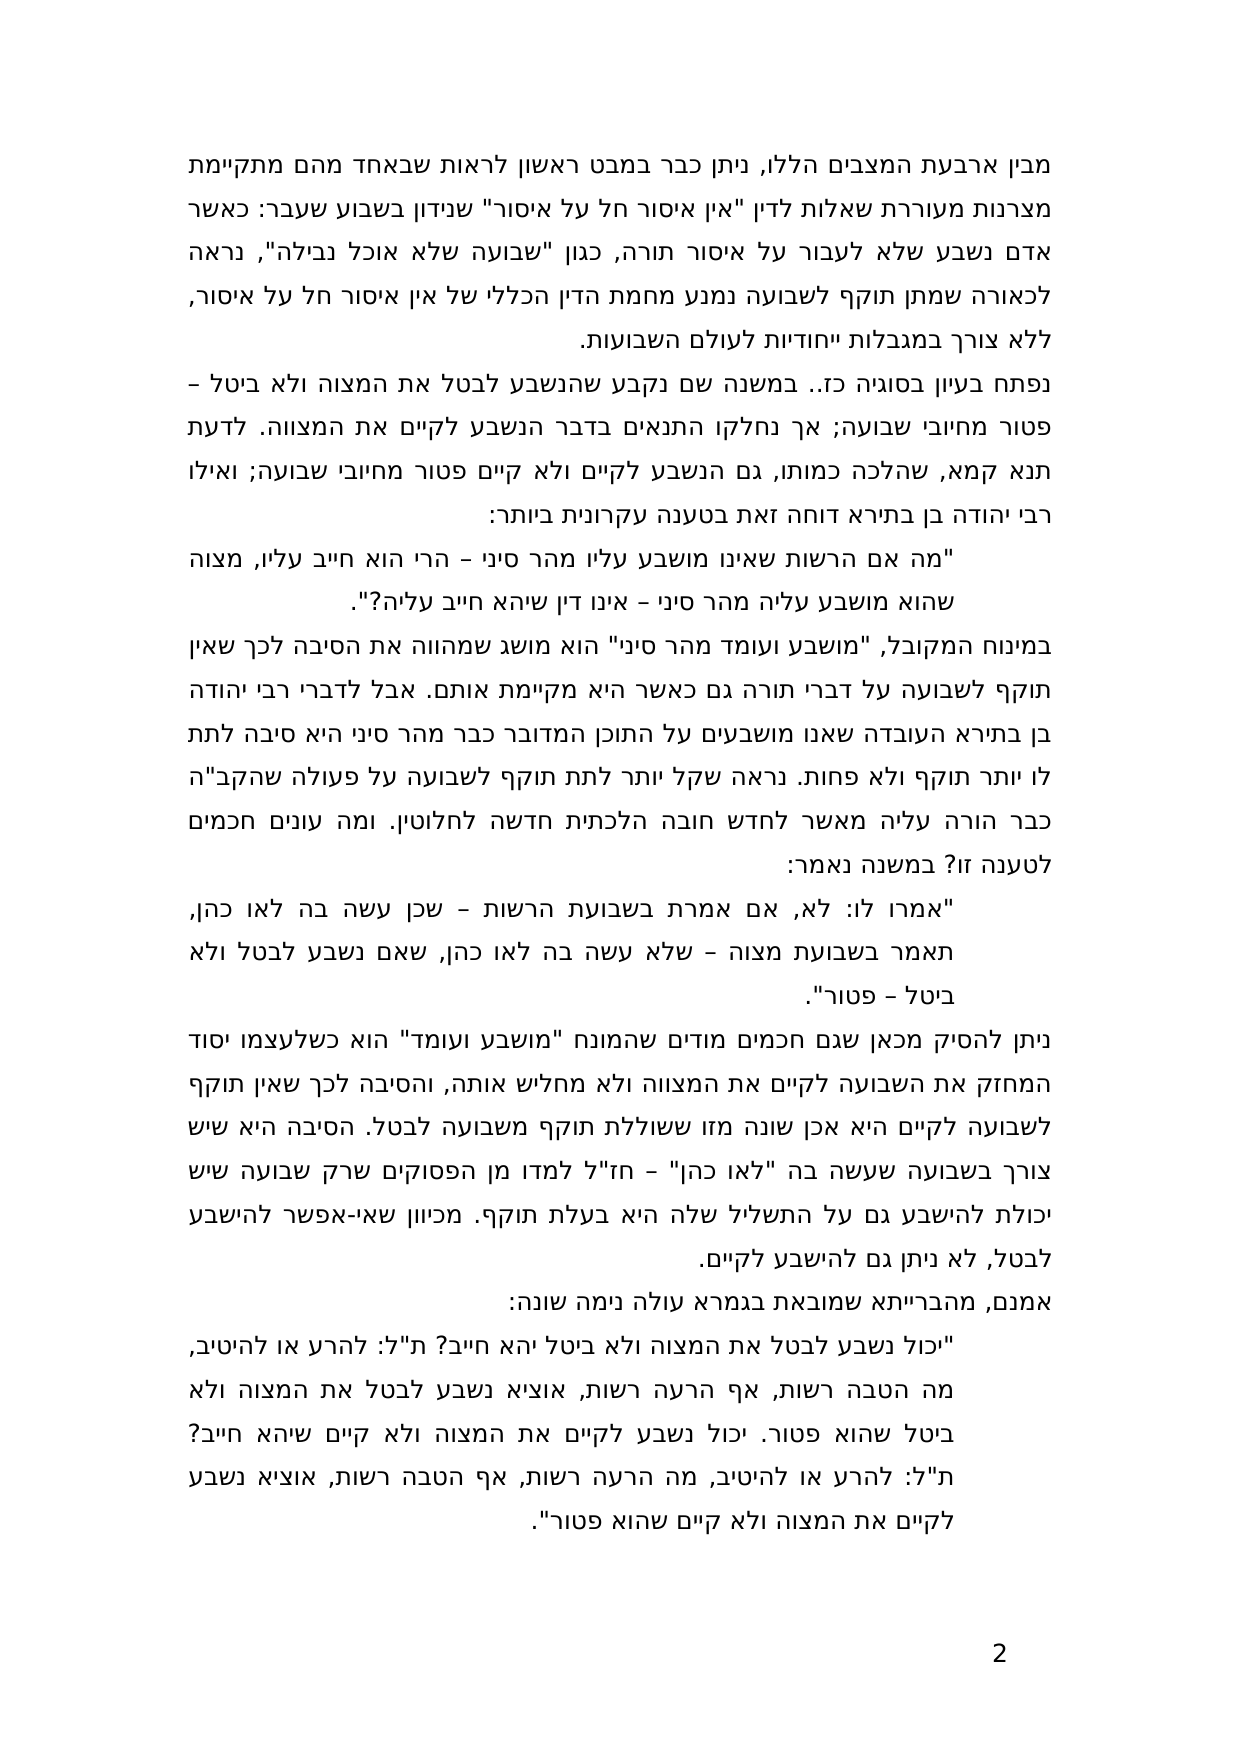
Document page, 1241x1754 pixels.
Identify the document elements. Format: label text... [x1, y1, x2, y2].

text "יכול נשבע לבטל את המצוה ולא ביטל יהא חייב? ת"ל: להרע או להיטיב, מה הטבה רשות, אף הרעה רשות, אוציא נשבע לבטל את המצוה ולא ביטל שהוא פטור. יכול נשבע לקיים את המצוה ולא קיים שיהא חייב? ת"ל: להרע או להיטיב, מה הרעה רשות, אף הטבה רשות, אוציא נשבע לקיים את המצוה ולא קיים שהוא פטור". [187, 1331, 955, 1535]
text "אמרו לו: לא, אם אמרת בשבועת הרשות – שכן עשה בה לאו כהן, תאמר בשבועת מצוה – שלא עשה בה לאו כהן, שאם נשבע לבטל ולא ביטל – פטור". [187, 894, 955, 1010]
text נפתח בעיון בסוגיה כז.. במשנה שם נקבע שהנשבע לבטל את המצוה ולא ביטל – פטור מחיובי שבועה; אך נחלקו התנאים בדבר הנשבע לקיים את המצווה. לדעת תנא קמא, שהלכה כמותו, גם הנשבע לקיים ולא קיים פטור מחיובי שבועה; ואילו רבי יהודה בן בתירא דוחה זאת בטענה עקרונית ביותר: [187, 369, 1053, 529]
text ניתן להסיק מכאן שגם חכמים מודים שהמונח "מושבע ועומד" הוא כשלעצמו יסוד המחזק את השבועה לקיים את המצווה ולא מחליש אותה, והסיבה לכך שאין תוקף לשבועה לקיים היא אכן שונה מזו ששוללת תוקף משבועה לבטל. הסיבה היא שיש צורך בשבועה שעשה בה "לאו כהן" – חז"ל למדו מן הפסוקים שרק שבועה שיש יכולת להישבע גם על התשליל שלה היא בעלת תוקף. מכיוון שאי-אפשר להישבע לבטל, לא ניתן גם להישבע לקיים. [187, 1025, 1053, 1273]
text במינוח המקובל, "מושבע ועומד מהר סיני" הוא מושג שמהווה את הסיבה לכך שאין תוקף לשבועה על דברי תורה גם כאשר היא מקיימת אותם. אבל לדברי רבי יהודה בן בתירא העובדה שאנו מושבעים על התוכן המדובר כבר מהר סיני היא סיבה לתת לו יותר תוקף ולא פחות. נראה שקל יותר לתת תוקף לשבועה על פעולה שהקב"ה כבר הורה עליה מאשר לחדש חובה הלכתית חדשה לחלוטין. ומה עונים חכמים לטענה זו? במשנה נאמר: [187, 631, 1053, 879]
text אמנם, מהברייתא שמובאת בגמרא עולה נימה שונה: [187, 1287, 1053, 1317]
text "מה אם הרשות שאינו מושבע עליו מהר סיני – הרי הוא חייב עליו, מצוה שהוא מושבע עליה מהר סיני – אינו דין שיהא חייב עליה?". [187, 544, 955, 617]
text מבין ארבעת המצבים הללו, ניתן כבר במבט ראשון לראות שבאחד מהם מתקיימת מצרנות מעוררת שאלות לדין "אין איסור חל על איסור" שנידון בשבוע שעבר: כאשר אדם נשבע שלא לעבור על איסור תורה, כגון "שבועה שלא אוכל נבילה", נראה לכאורה שמתן תוקף לשבועה נמנע מחמת הדין הכללי של אין איסור חל על איסור, ללא צורך במגבלות ייחודיות לעולם השבועות. [187, 150, 1053, 354]
